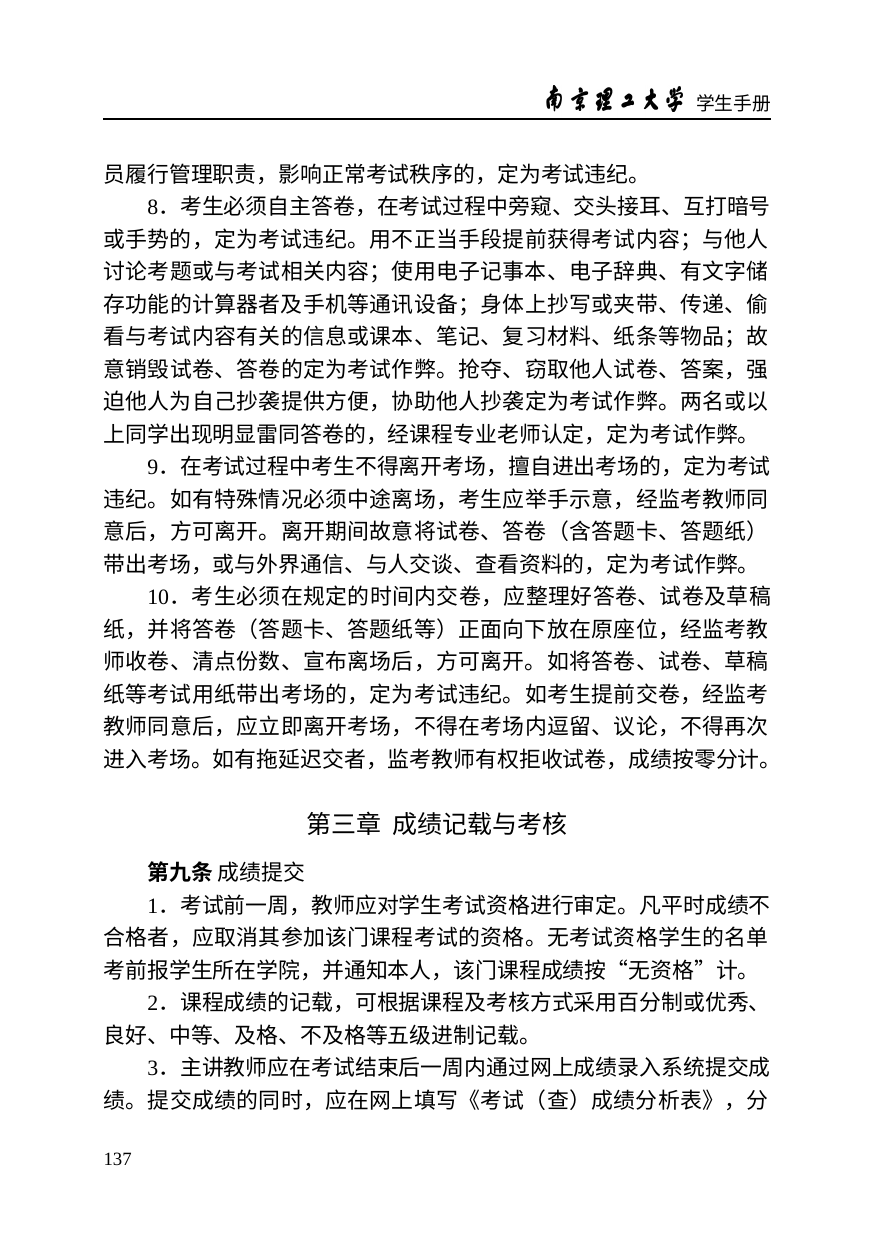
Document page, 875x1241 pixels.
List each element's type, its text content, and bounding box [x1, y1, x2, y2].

text 第九条 成绩提交 [103, 855, 771, 887]
text 10．考生必须在规定的时间内交卷，应整理好答卷、试卷及草稿纸，并将答卷（答题卡、答题纸等）正面向下放在原座位，经监考教师收卷、清点份数、宣布离场后，方可离开。如将答卷、试卷、草稿纸等考试用纸带出考场的，定为考试违纪。如考生提前交卷，经监考教师同意后，应立即离开考场，不得在考场内逗留、议论，不得再次进入考场。如有拖延迟交者，监考教师有权拒收试卷，成绩按零分计。 [103, 579, 771, 774]
text 3．主讲教师应在考试结束后一周内通过网上成绩录入系统提交成绩。提交成绩的同时，应在网上填写《考试（查）成绩分析表》，分析中应包括命题情况、学风情况、学生考试成绩分布情况以及对授课班级的整体分析。 [103, 1050, 771, 1115]
text 1．考试前一周，教师应对学生考试资格进行审定。凡平时成绩不合格者，应取消其参加该门课程考试的资格。无考试资格学生的名单，考前报学生所在学院，并通知本人，该门课程成绩按“无资格”计。 [103, 887, 771, 985]
text 2．课程成绩的记载，可根据课程及考核方式采用百分制或优秀、良好、中等、及格、不及格等五级进制记载。 [103, 985, 771, 1050]
text 第三章 成绩记载与考核 [103, 790, 771, 855]
text 9．在考试过程中考生不得离开考场，擅自进出考场的，定为考试违纪。如有特殊情况必须中途离场，考生应举手示意，经监考教师同意后，方可离开。离开期间故意将试卷、答卷（含答题卡、答题纸）带出考场，或与外界通信、与人交谈、查看资料的，定为考试作弊。 [103, 449, 771, 579]
text 8．考生必须自主答卷，在考试过程中旁窥、交头接耳、互打暗号或手势的，定为考试违纪。用不正当手段提前获得考试内容；与他人讨论考题或与考试相关内容；使用电子记事本、电子辞典、有文字储存功能的计算器者及手机等通讯设备；身体上抄写或夹带、传递、偷看与考试内容有关的信息或课本、笔记、复习材料、纸条等物品；故意销毁试卷、答卷的定为考试作弊。抢夺、窃取他人试卷、答案，强迫他人为自己抄袭提供方便，协助他人抄袭定为考试作弊。两名或以上同学出现明显雷同答卷的，经课程专业老师认定，定为考试作弊。 [103, 189, 771, 449]
text 7．考场内保持肃静和环境卫生，不得损坏考场设施、设备，不得抽烟和随地乱扔纸屑。在考场内喧哗、吸烟或者其它妨碍考试工作人员履行管理职责，影响正常考试秩序的，定为考试违纪。 [103, 156, 771, 189]
picture [539, 85, 685, 118]
